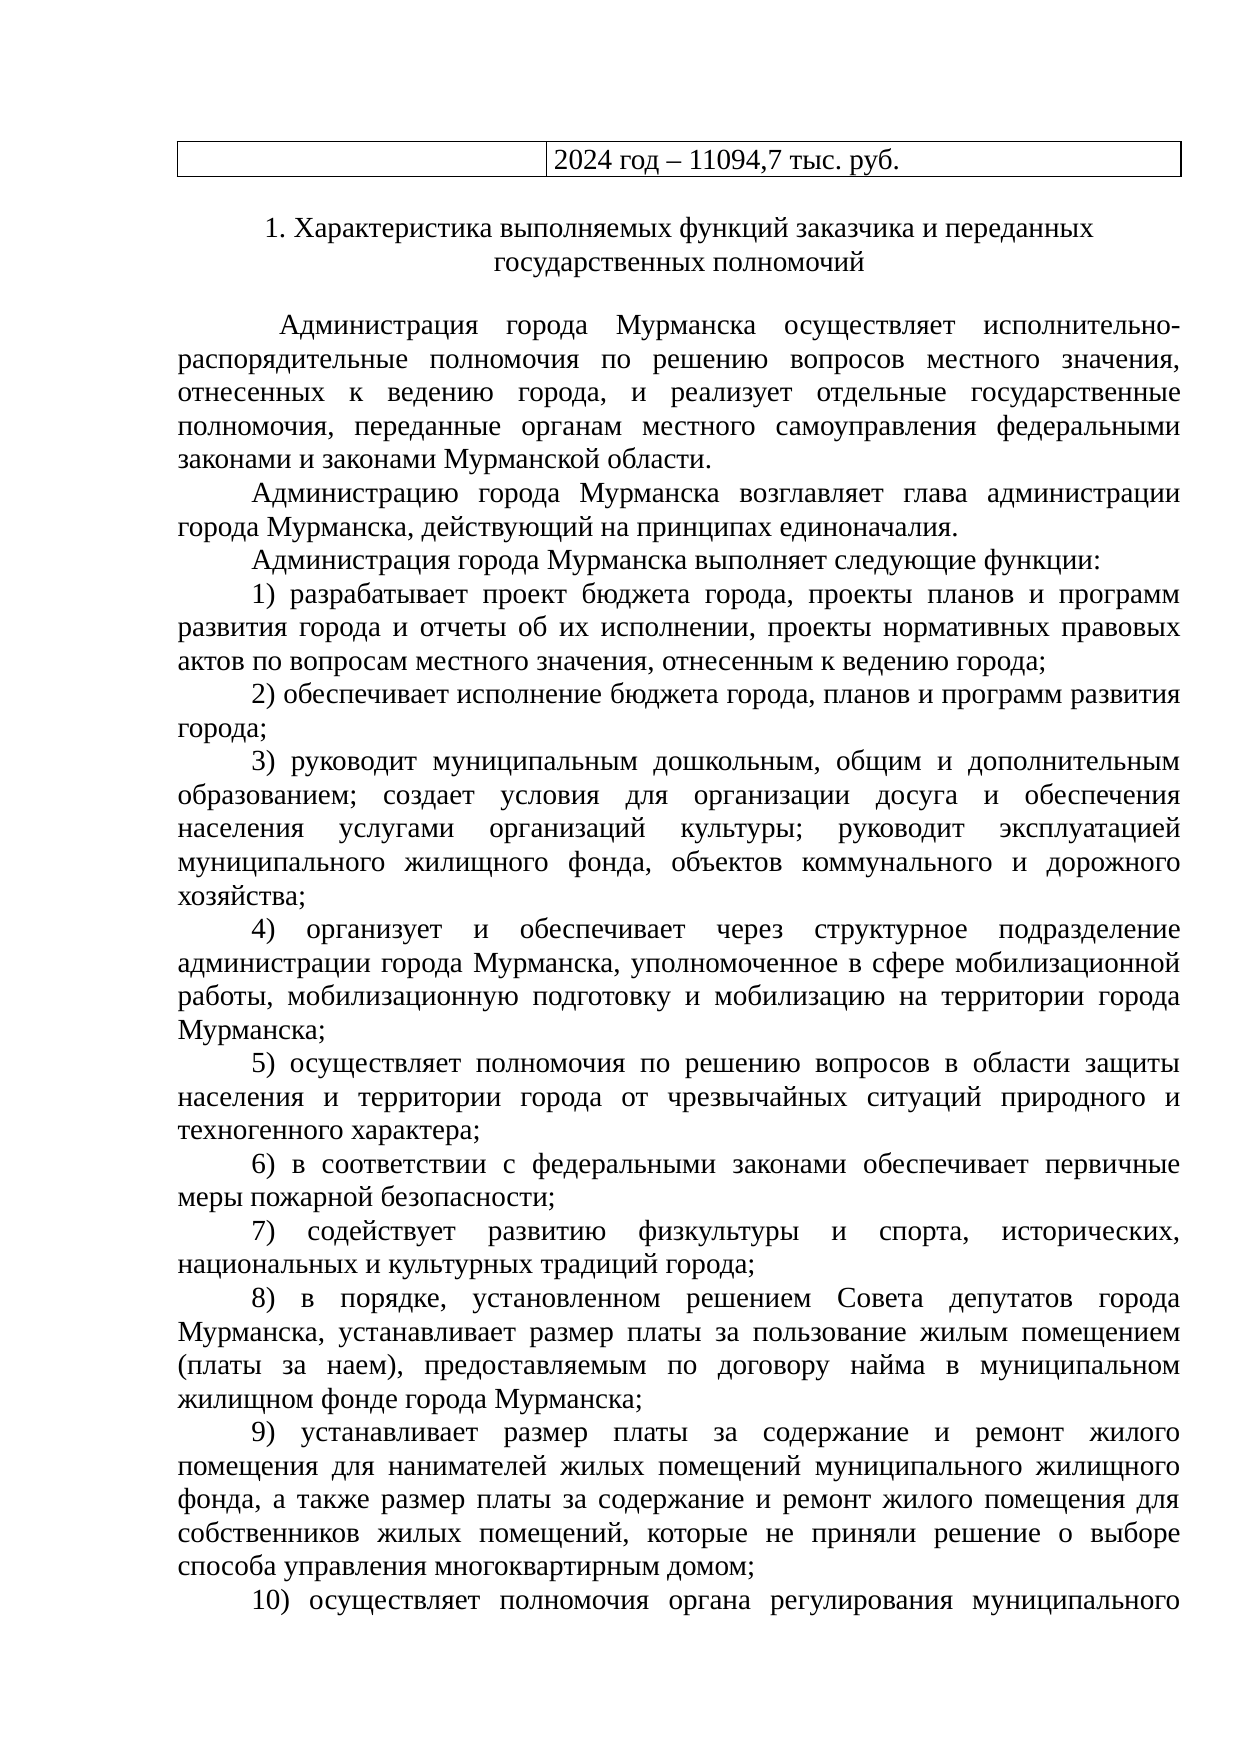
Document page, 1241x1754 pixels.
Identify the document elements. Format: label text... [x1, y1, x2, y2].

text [177, 1582, 1181, 1616]
text 6) в соответствии с федеральными законами обеспечивает первичные меры пожарной безопасности; [177, 1146, 1181, 1213]
text Администрация города Мурманска осуществляет исполнительно-распорядительные полномочия по решению вопросов местного значения, отнесенных к ведению города, и реализует отдельные государственные полномочия, переданные органам местного самоуправления федеральными законами и законами Мурманской области. [177, 307, 1181, 475]
text 4) организует и обеспечивает через структурное подразделение администрации города Мурманска, уполномоченное в сфере мобилизационной работы, мобилизационную подготовку и мобилизацию на территории города Мурманска; [177, 911, 1181, 1045]
text 7) содействует развитию физкультуры и спорта, исторических, национальных и культурных традиций города; [177, 1213, 1181, 1280]
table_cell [547, 142, 1180, 176]
text 2) обеспечивает исполнение бюджета города, планов и программ развития города; [177, 676, 1181, 743]
text 5) осуществляет полномочия по решению вопросов в области защиты населения и территории города от чрезвычайных ситуаций природного и техногенного характера; [177, 1045, 1181, 1146]
text Администрация города Мурманска выполняет следующие функции: [177, 542, 1181, 576]
text Администрацию города Мурманска возглавляет глава администрации города Мурманска, действующий на принципах единоначалия. [177, 475, 1181, 542]
text 9) устанавливает размер платы за содержание и ремонт жилого помещения для нанимателей жилых помещений муниципального жилищного фонда, а также размер платы за содержание и ремонт жилого помещения для собственников жилых помещений, которые не приняли решение о выборе способа управления многоквартирным домом; [177, 1414, 1181, 1582]
text 3) руководит муниципальным дошкольным, общим и дополнительным образованием; создает условия для организации досуга и обеспечения населения услугами организаций культуры; руководит эксплуатацией муниципального жилищного фонда, объектов коммунального и дорожного хозяйства; [177, 743, 1181, 911]
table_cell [178, 142, 546, 176]
text 8) в порядке, установленном решением Совета депутатов города Мурманска, устанавливает размер платы за пользование жилым помещением (платы за наем), предоставляемым по договору найма в муниципальном жилищном фонде города Мурманска; [177, 1280, 1181, 1414]
list 1. Характеристика выполняемых функций заказчика и переданных государственных полномочий [177, 210, 1181, 277]
text 1) разрабатывает проект бюджета города, проекты планов и программ развития города и отчеты об их исполнении, проекты нормативных правовых актов по вопросам местного значения, отнесенным к ведению города; [177, 576, 1181, 676]
